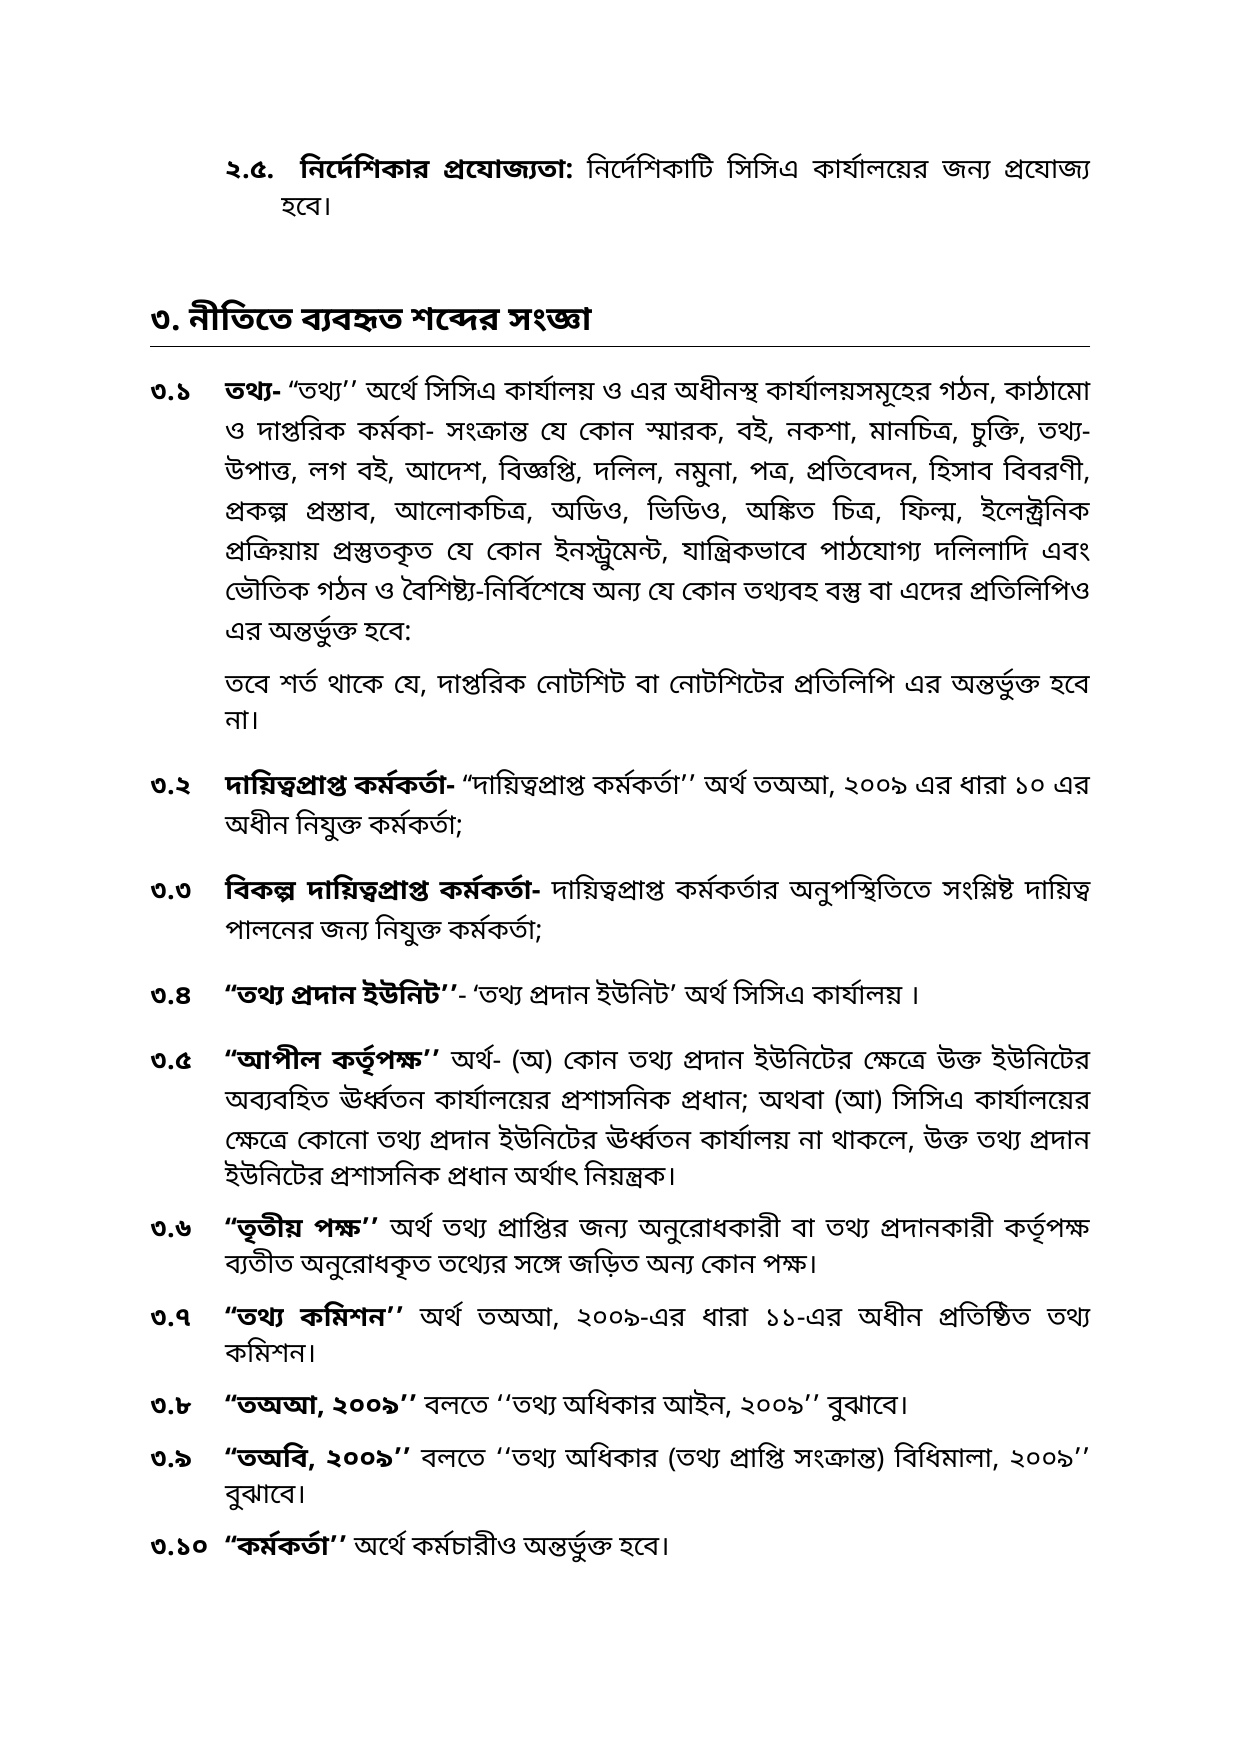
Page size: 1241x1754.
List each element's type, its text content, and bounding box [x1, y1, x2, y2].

text ৩.৩ বিকল্প দায়িত্বপ্রাপ্ত কর্মকর্তা- দায়িত্বপ্রাপ্ত কর্মকর্তার অনুপস্থিতিতে সংশ্লিষ্ট দায়িত্ব পালনের জন্য নিযুক্ত কর্মকর্তা; [150, 870, 1090, 950]
text ৩.৫ ‘‘আপীল কর্তৃপক্ষ’’ অর্থ- (অ) কোন তথ্য প্রদান ইউনিটের ক্ষেত্রে উক্ত ইউনিটের অব্যবহিত ঊর্ধ্বতন কার্যালয়ের প্রশাসনিক প্রধান; অথবা (আ) সিসিএ কার্যালয়ের ক্ষেত্রে কোনো তথ্য প্রদান ইউনিটের ঊর্ধ্বতন কার্যালয় না থাকলে, উক্ত তথ্য প্রদান ইউনিটের প্রশাসনিক প্রধান অর্থাৎ নিয়ন্ত্রক। [150, 1040, 1090, 1196]
text ৩. নীতিতে ব্যবহৃত শব্দের সংজ্ঞা [150, 294, 1090, 346]
text ৩.১০ ‘‘কর্মকর্তা’’ অর্থে কর্মচারীও অন্তর্ভুক্ত হবে। [150, 1527, 1090, 1567]
text ৩.৭ ‘‘তথ্য কমিশন’’ অর্থ তঅআ, ২০০৯-এর ধারা ১১-এর অধীন প্রতিষ্ঠিত তথ্য কমিশন। [150, 1297, 1090, 1373]
text ৩.৯ ‘‘তঅবি, ২০০৯’’ বলতে ‘‘তথ্য অধিকার (তথ্য প্রাপ্তি সংক্রান্ত) বিধিমালা, ২০০৯’’ বুঝাবে। [150, 1438, 1090, 1514]
text ৩.১ তথ্য- ‘‘তথ্য’’ অর্থে সিসিএ কার্যালয় ও এর অধীনস্থ কার্যালয়সমূহের গঠন, কাঠামো ও দাপ্তরিক কর্মকা- সংক্রান্ত যে কোন স্মারক, বই, নকশা, মানচিত্র, চুক্তি, তথ্য-উপাত্ত, লগ বই, আদেশ, বিজ্ঞপ্তি, দলিল, নমুনা, পত্র, প্রতিবেদন, হিসাব বিবরণী, প্রকল্প প্রস্তাব, আলোকচিত্র, অডিও, ভিডিও, অঙ্কিত চিত্র, ফিল্ম, ইলেক্ট্রনিক প্রক্রিয়ায় প্রস্তুতকৃত যে কোন ইনস্ট্রুমেন্ট, যান্ত্রিকভাবে পাঠযোগ্য দলিলাদি এবং ভৌতিক গঠন ও বৈশিষ্ট্য-নির্বিশেষে অন্য যে কোন তথ্যবহ বস্তু বা এদের প্রতিলিপিও এর অন্তর্ভুক্ত হবে: [150, 372, 1090, 652]
text ২.৫. নির্দেশিকার প্রযোজ্যতা: নির্দেশিকাটি সিসিএ কার্যালয়ের জন্য প্রযোজ্য হবে। [225, 150, 1090, 226]
text ৩.৬ ‘‘তৃতীয় পক্ষ’’ অর্থ তথ্য প্রাপ্তির জন্য অনুরোধকারী বা তথ্য প্রদানকারী কর্তৃপক্ষ ব্যতীত অনুরোধকৃত তথ্যের সঙ্গে জড়িত অন্য কোন পক্ষ। [150, 1209, 1090, 1285]
text ৩.৪ ‘‘তথ্য প্রদান ইউনিট’’- ‘তথ্য প্রদান ইউনিট’ অর্থ সিসিএ কার্যালয় । [150, 975, 1090, 1015]
text ৩.৮ ‘‘তঅআ, ২০০৯’’ বলতে ‘‘তথ্য অধিকার আইন, ২০০৯’’ বুঝাবে। [150, 1386, 1090, 1426]
text ৩.২ দায়িত্বপ্রাপ্ত কর্মকর্তা- ‘‘দায়িত্বপ্রাপ্ত কর্মকর্তা’’ অর্থ তঅআ, ২০০৯ এর ধারা ১০ এর অধীন নিযুক্ত কর্মকর্তা; [150, 765, 1090, 845]
text তবে শর্ত থাকে যে, দাপ্তরিক নোটশিট বা নোটশিটের প্রতিলিপি এর অন্তর্ভুক্ত হবে না। [150, 664, 1090, 740]
